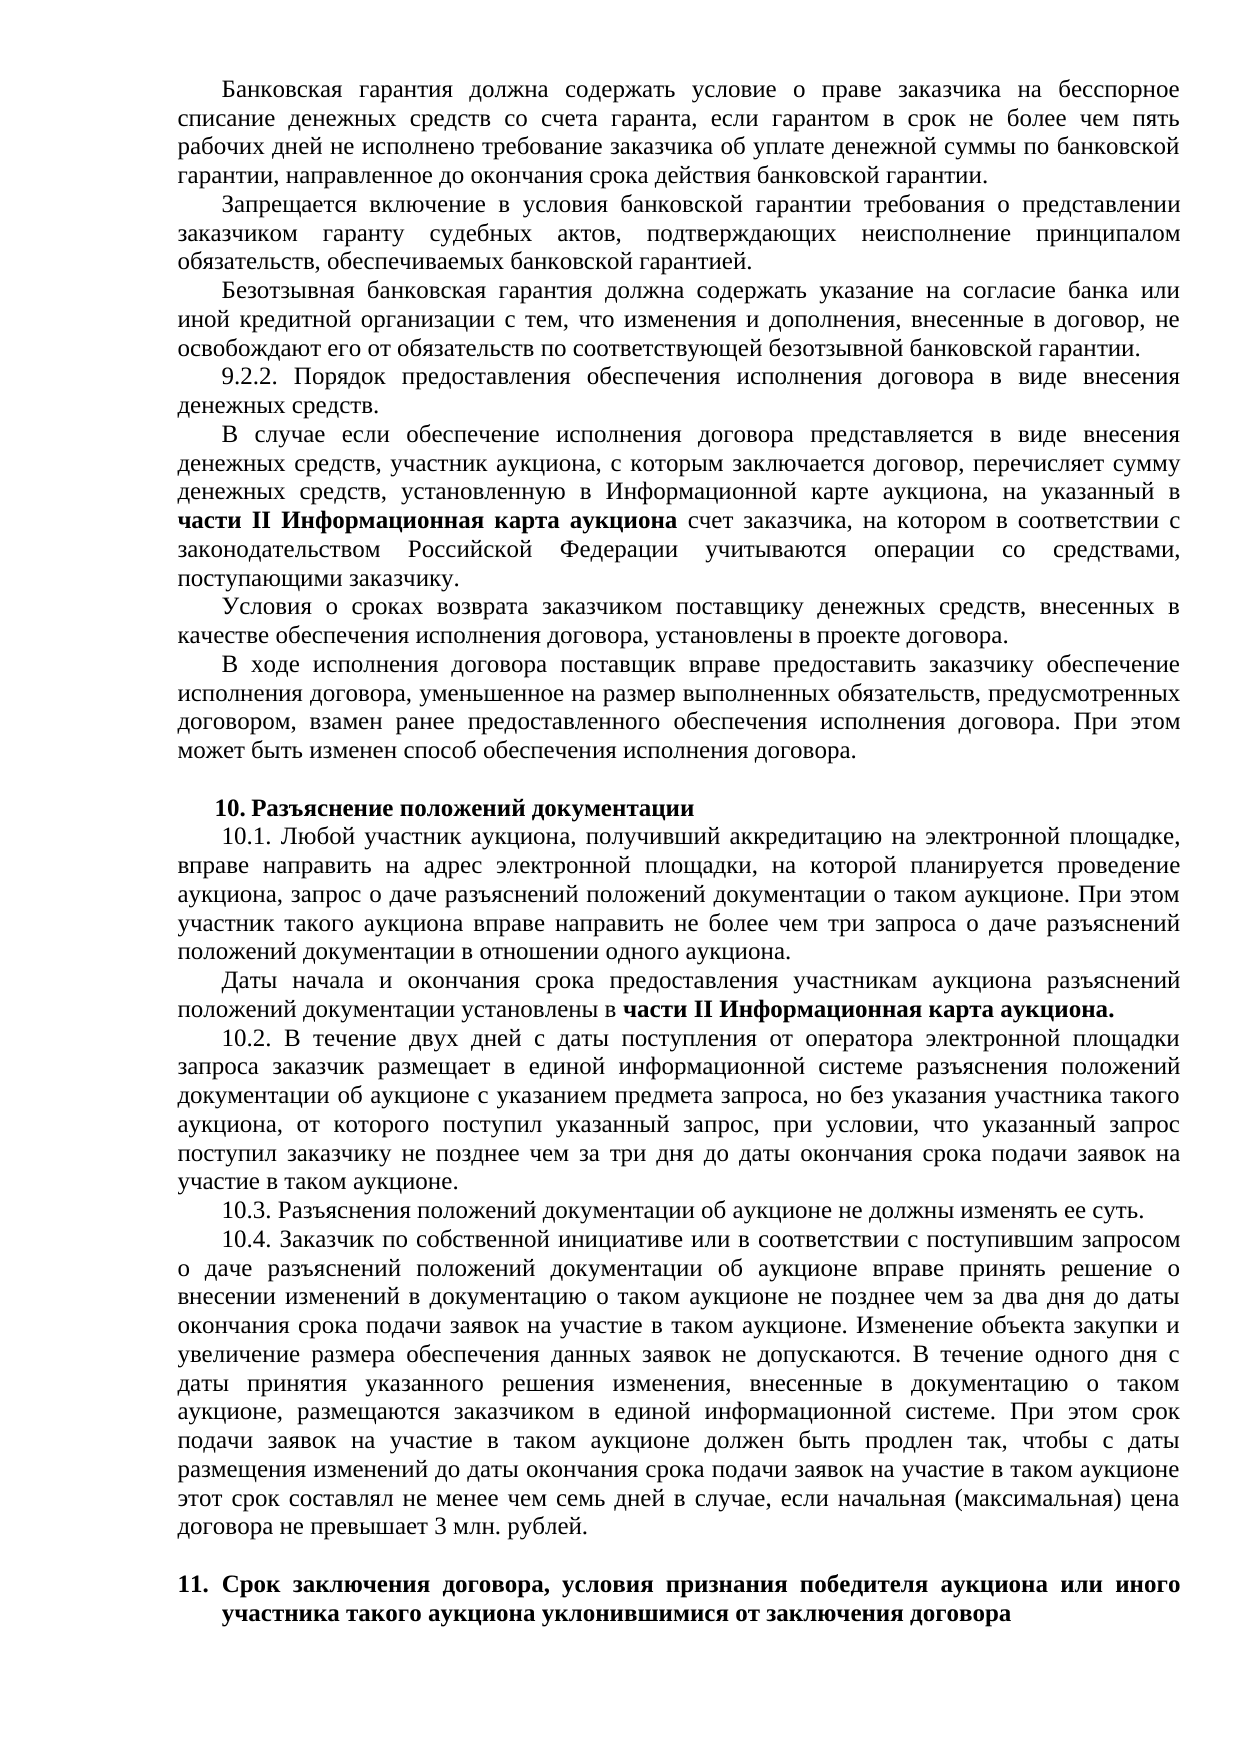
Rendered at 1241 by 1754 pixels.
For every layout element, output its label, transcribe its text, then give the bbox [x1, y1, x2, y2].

text Запрещается включение в условия банковской гарантии требования о представлении заказчиком гаранту судебных актов, подтверждающих неисполнение принципалом обязательств, обеспечиваемых банковской гарантией. [177, 189, 1181, 275]
text В ходе исполнения договора поставщик вправе предоставить заказчику обеспечение исполнения договора, уменьшенное на размер выполненных обязательств, предусмотренных договором, взамен ранее предоставленного обеспечения исполнения договора. При этом может быть изменен способ обеспечения исполнения договора. [177, 649, 1181, 764]
text 10.1. Любой участник аукциона, получивший аккредитацию на электронной площадке, вправе направить на адрес электронной площадки, на которой планируется проведение аукциона, запрос о даче разъяснений положений документации о таком аукционе. При этом участник такого аукциона вправе направить не более чем три запроса о даче разъяснений положений документации в отношении одного аукциона. [177, 821, 1181, 965]
subtitle Разъяснение положений документации [214, 793, 1181, 821]
text 10.4. Заказчик по собственной инициативе или в соответствии с поступившим запросом о даче разъяснений положений документации об аукционе вправе принять решение о внесении изменений в документацию о таком аукционе не позднее чем за два дня до даты окончания срока подачи заявок на участие в таком аукционе. Изменение объекта закупки и увеличение размера обеспечения данных заявок не допускаются. В течение одного дня с даты принятия указанного решения изменения, внесенные в документацию о таком аукционе, размещаются заказчиком в единой информационной системе. При этом срок подачи заявок на участие в таком аукционе должен быть продлен так, чтобы с даты размещения изменений до даты окончания срока подачи заявок на участие в таком аукционе этот срок составлял не менее чем семь дней в случае, если начальная (максимальная) цена договора не превышает 3 млн. рублей. [177, 1224, 1181, 1540]
text В случае если обеспечение исполнения договора представляется в виде внесения денежных средств, участник аукциона, с которым заключается договор, перечисляет сумму денежных средств, установленную в Информационной карте аукциона, на указанный в части II Информационная карта аукциона счет заказчика, на котором в соответствии с законодательством Российской Федерации учитываются операции со средствами, поступающими заказчику. [177, 419, 1181, 591]
text 10.3. Разъяснения положений документации об аукционе не должны изменять ее суть. [177, 1195, 1181, 1224]
text Даты начала и окончания срока предоставления участникам аукциона разъяснений положений документации установлены в части II Информационная карта аукциона. [177, 965, 1181, 1023]
text 9.2.2. Порядок предоставления обеспечения исполнения договора в виде внесения денежных средств. [177, 361, 1181, 419]
text Условия о сроках возврата заказчиком поставщику денежных средств, внесенных в качестве обеспечения исполнения договора, установлены в проекте договора. [177, 591, 1181, 649]
text Банковская гарантия должна содержать условие о праве заказчика на бесспорное списание денежных средств со счета гаранта, если гарантом в срок не более чем пять рабочих дней не исполнено требование заказчика об уплате денежной суммы по банковской гарантии, направленное до окончания срока действия банковской гарантии. [177, 74, 1181, 189]
text Безотзывная банковская гарантия должна содержать указание на согласие банка или иной кредитной организации с тем, что изменения и дополнения, внесенные в договор, не освобождают его от обязательств по соответствующей безотзывной банковской гарантии. [177, 275, 1181, 361]
subtitle Срок заключения договора, условия признания победителя аукциона или иного участника такого аукциона уклонившимися от заключения договора [177, 1569, 1181, 1626]
text 10.2. В течение двух дней с даты поступления от оператора электронной площадки запроса заказчик размещает в единой информационной системе разъяснения положений документации об аукционе с указанием предмета запроса, но без указания участника такого аукциона, от которого поступил указанный запрос, при условии, что указанный запрос поступил заказчику не позднее чем за три дня до даты окончания срока подачи заявок на участие в таком аукционе. [177, 1023, 1181, 1195]
